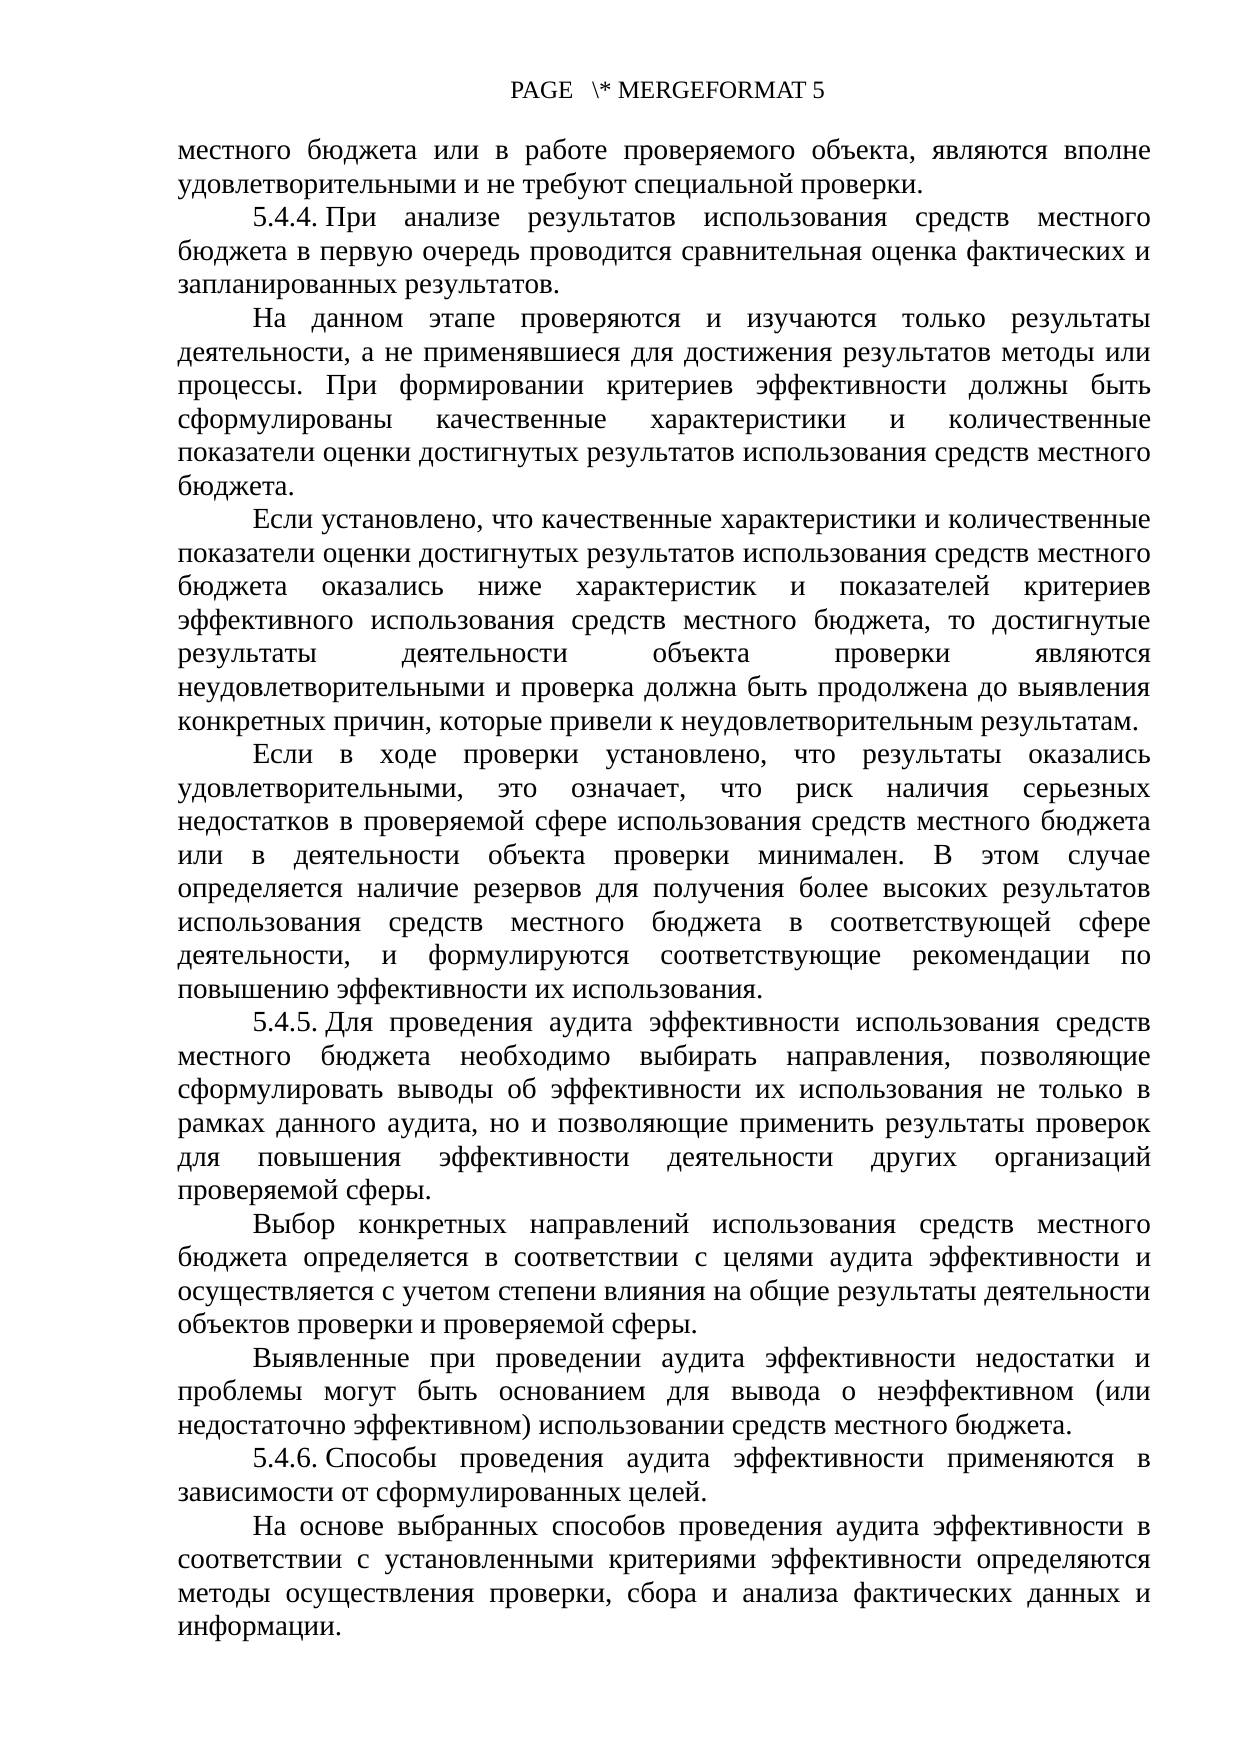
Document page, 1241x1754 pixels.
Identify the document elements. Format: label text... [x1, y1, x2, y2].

text На основе выбранных способов проведения аудита эффективности в соответствии с установленными критериями эффективности определяются методы осуществления проверки, сбора и анализа фактических данных и информации. [177, 1508, 1152, 1642]
text 5.4.6. Способы проведения аудита эффективности применяются в зависимости от сформулированных целей. [177, 1441, 1152, 1508]
text Если в ходе проверки установлено, что результаты оказались удовлетворительными, это означает, что риск наличия серьезных недостатков в проверяемой сфере использования средств местного бюджета или в деятельности объекта проверки минимален. В этом случае определяется наличие резервов для получения более высоких результатов использования средств местного бюджета в соответствующей сфере деятельности, и формулируются соответствующие рекомендации по повышению эффективности их использования. [177, 736, 1152, 1004]
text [177, 132, 1152, 199]
text Если установлено, что качественные характеристики и количественные показатели оценки достигнутых результатов использования средств местного бюджета оказались ниже характеристик и показателей критериев эффективного использования средств местного бюджета, то достигнутые результаты деятельности объекта проверки являются неудовлетворительными и проверка должна быть продолжена до выявления конкретных причин, которые привели к неудовлетворительным результатам. [177, 501, 1152, 736]
text Выбор конкретных направлений использования средств местного бюджета определяется в соответствии с целями аудита эффективности и осуществляется с учетом степени влияния на общие результаты деятельности объектов проверки и проверяемой сферы. [177, 1206, 1152, 1340]
text 5.4.5. Для проведения аудита эффективности использования средств местного бюджета необходимо выбирать направления, позволяющие сформулировать выводы об эффективности их использования не только в рамках данного аудита, но и позволяющие применить результаты проверок для повышения эффективности деятельности других организаций проверяемой сферы. [177, 1004, 1152, 1206]
text На данном этапе проверяются и изучаются только результаты деятельности, а не применявшиеся для достижения результатов методы или процессы. При формировании критериев эффективности должны быть сформулированы качественные характеристики и количественные показатели оценки достигнутых результатов использования средств местного бюджета. [177, 300, 1152, 501]
text 5.4.4. При анализе результатов использования средств местного бюджета в первую очередь проводится сравнительная оценка фактических и запланированных результатов. [177, 199, 1152, 300]
text Выявленные при проведении аудита эффективности недостатки и проблемы могут быть основанием для вывода о неэффективном (или недостаточно эффективном) использовании средств местного бюджета. [177, 1340, 1152, 1441]
